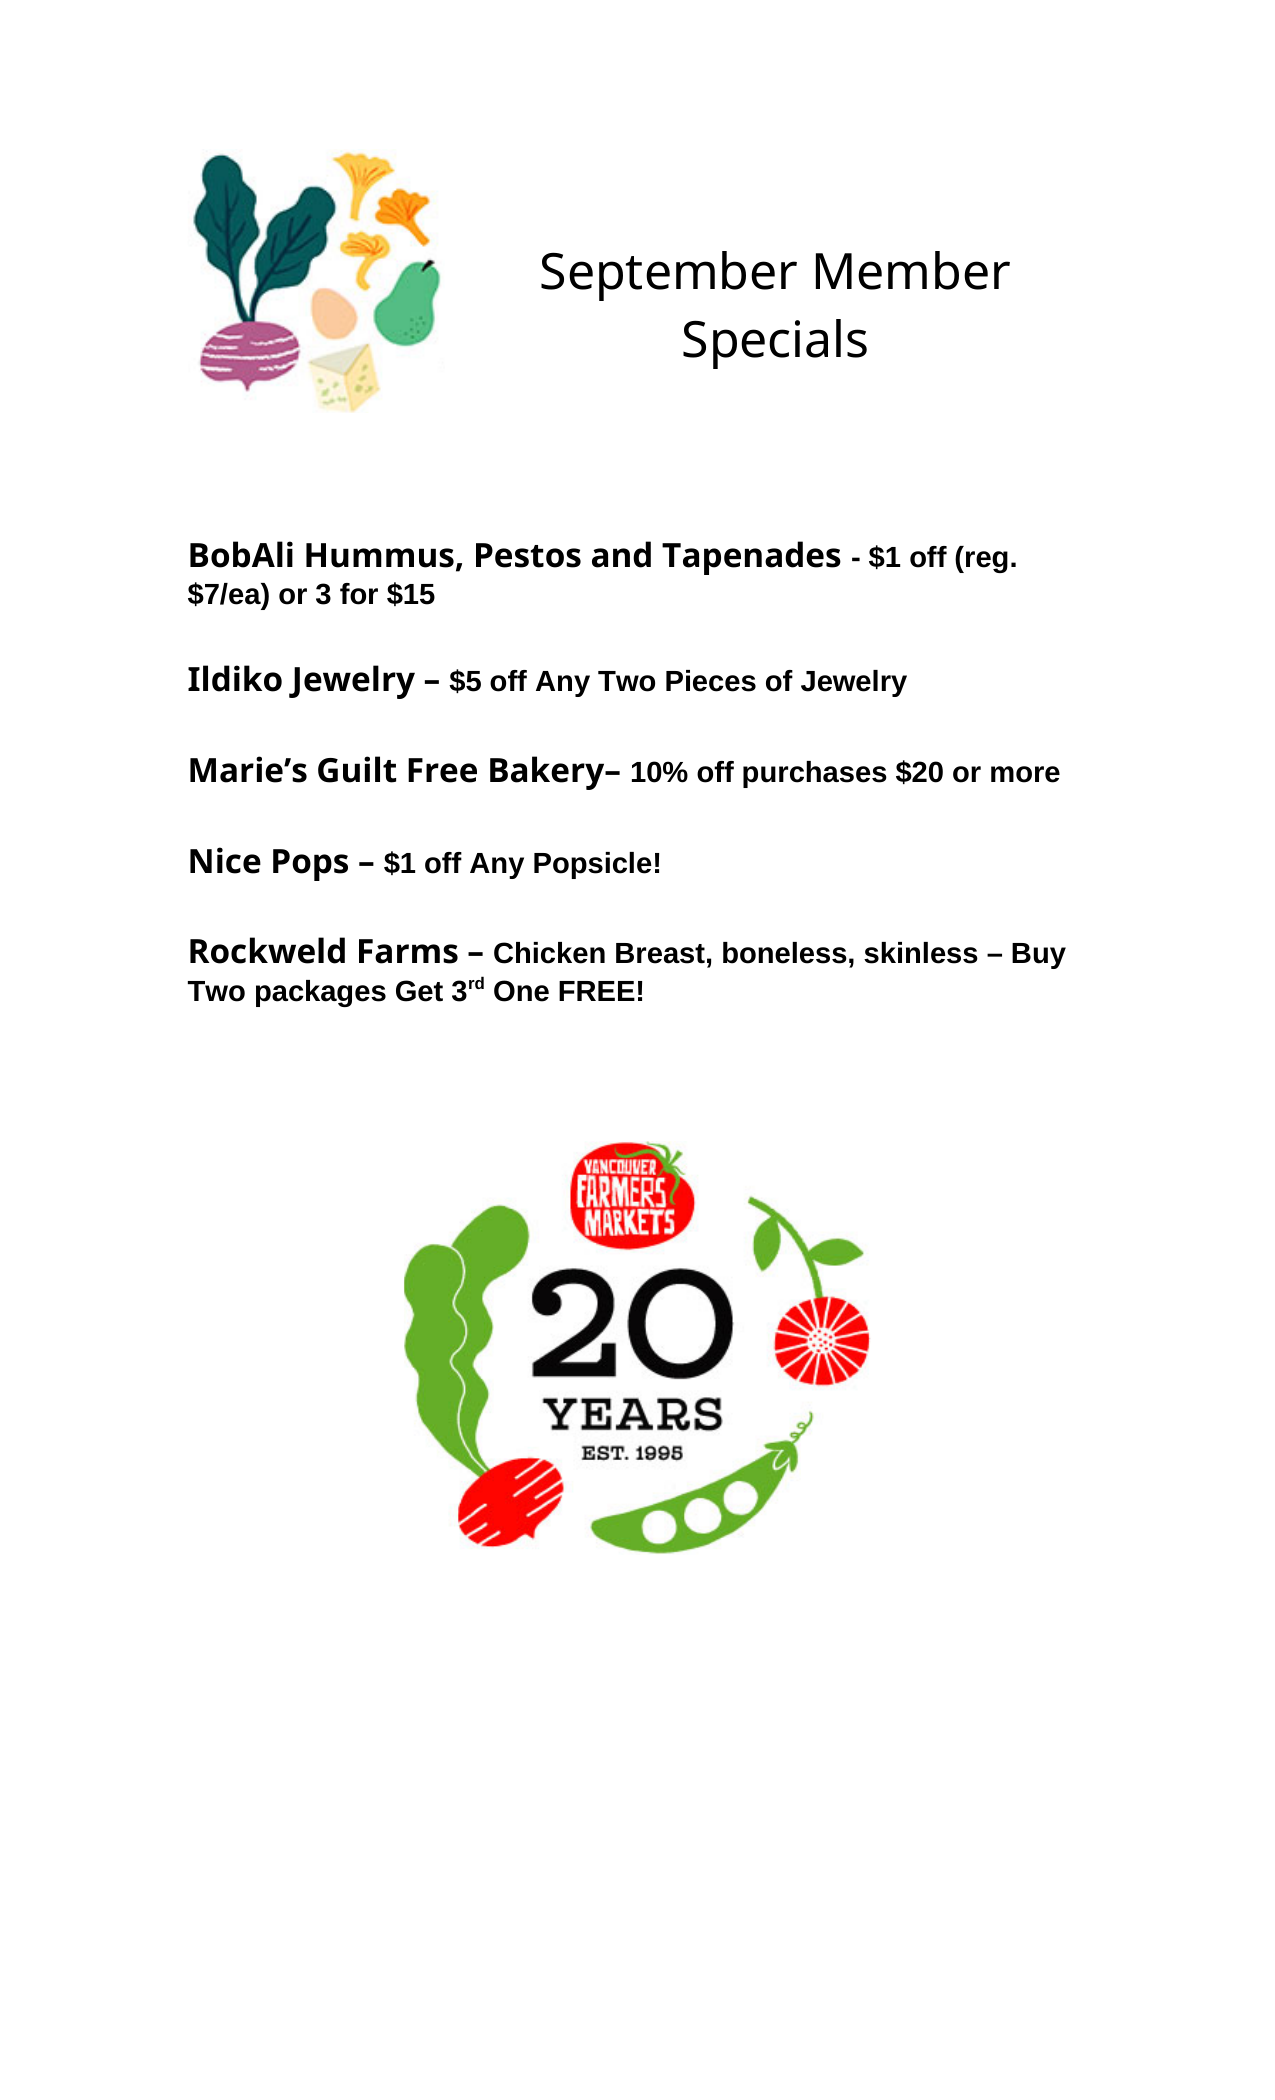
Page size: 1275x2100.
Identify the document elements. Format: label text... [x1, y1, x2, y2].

text Marie’s Guilt Free Bakery– 10% off purchases $20 or more [187, 747, 1087, 792]
text Ildiko Jewelry – $5 off Any Two Pieces of Jewelry [187, 656, 1087, 701]
picture [187, 149, 445, 413]
text September Member Specials [445, 236, 1087, 372]
text BobAli Hummus, Pestos and Tapenades - $1 off (reg. $7/ea) or 3 for $15 [187, 531, 1087, 610]
text Nice Pops – $1 off Any Popsicle! [187, 837, 1087, 883]
picture [403, 1141, 872, 1555]
text Rockweld Farms – Chicken Breast, boneless, skinless – Buy Two packages Get 3rd One FREE! [187, 928, 1087, 1007]
